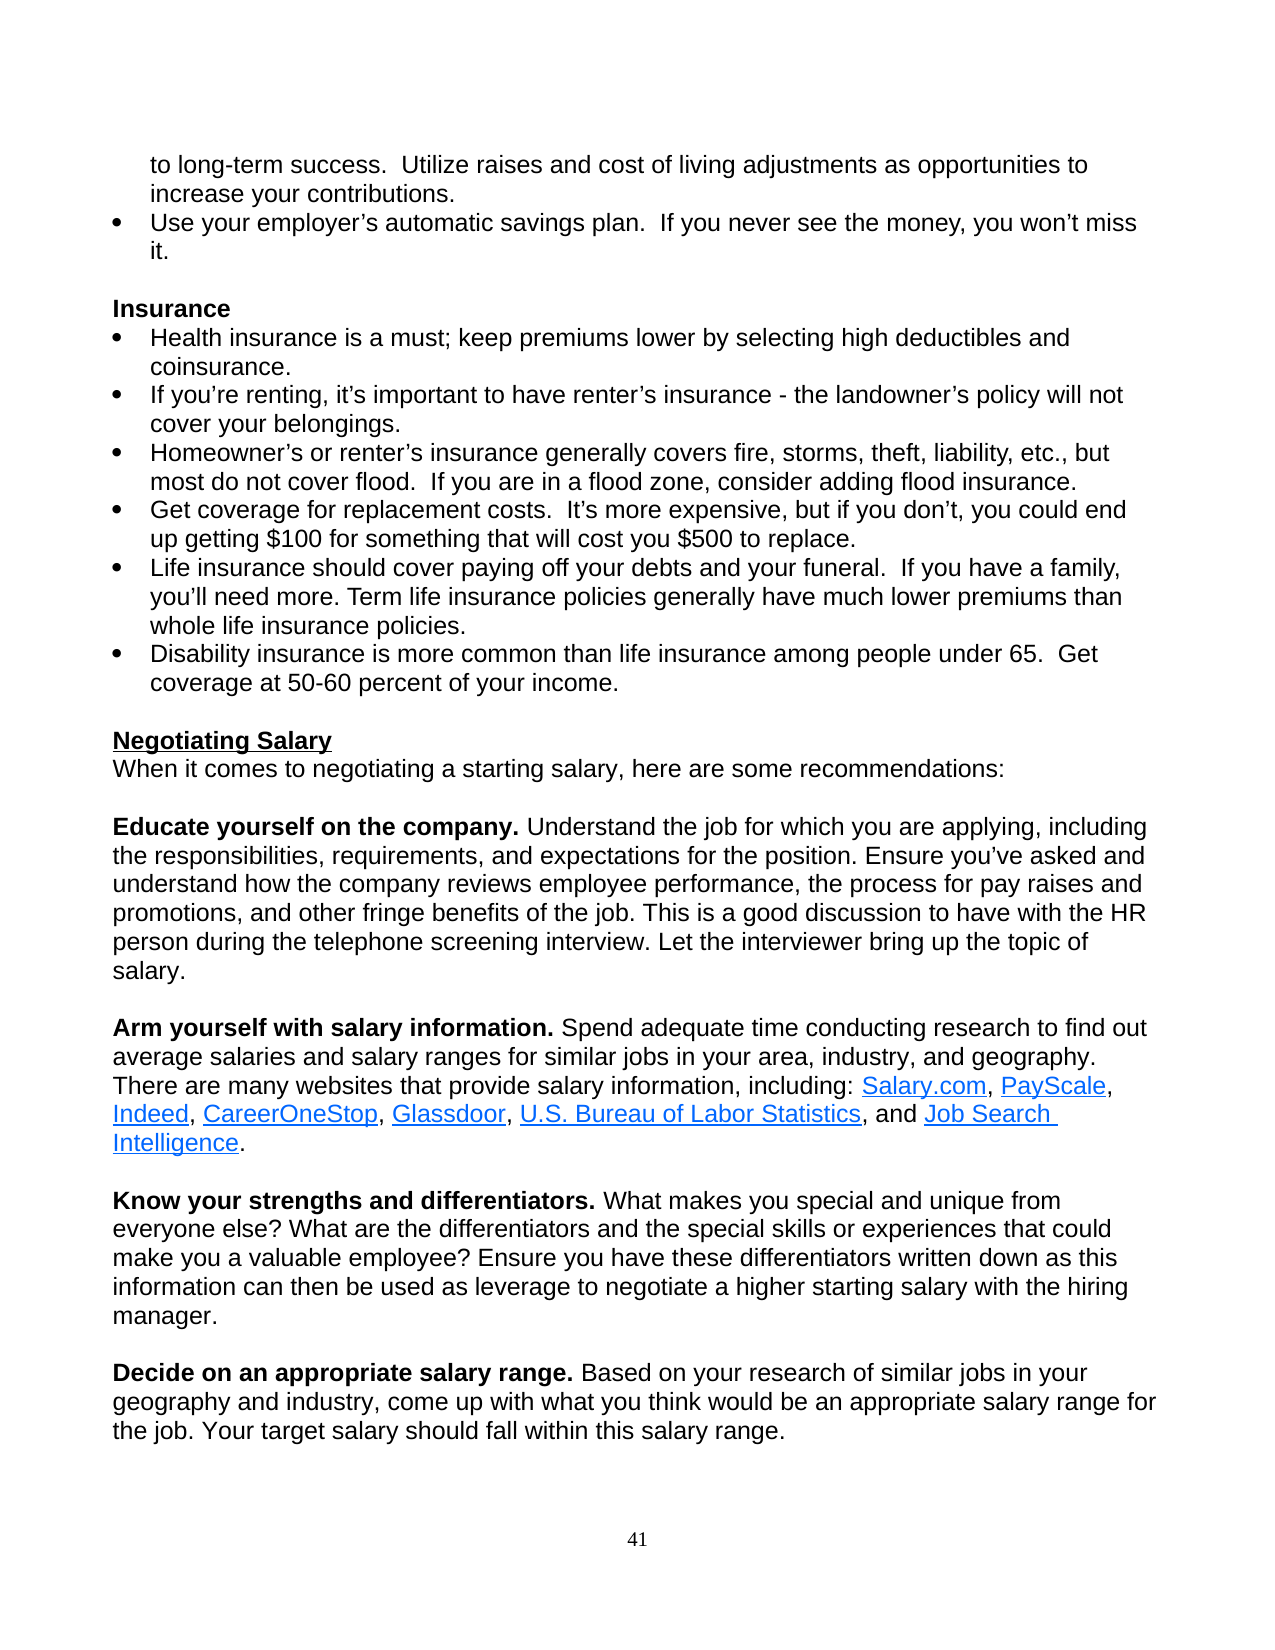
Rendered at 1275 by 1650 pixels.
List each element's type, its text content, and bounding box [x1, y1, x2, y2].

list If you’re renting, it’s important to have renter’s insurance - the landowner’s policy will not cover your belongings. [112, 380, 1162, 438]
list Disability insurance is more common than life insurance among people under 65. Get coverage at 50-60 percent of your income. [112, 639, 1162, 697]
list Get coverage for replacement costs. It’s more expensive, but if you don’t, you could end up getting $100 for something that will cost you $500 to replace. [112, 495, 1162, 553]
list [112, 150, 1162, 207]
text Arm yourself with salary information. Spend adequate time conducting research to find out average salaries and salary ranges for similar jobs in your area, industry, and geography. There are many websites that provide salary information, including: Salary.com, PayScale, Indeed, CareerOneStop, Glassdoor, U.S. Bureau of Labor Statistics, and Job Search Intelligence. [112, 1013, 1162, 1157]
text When it comes to negotiating a starting salary, here are some recommendations: [112, 754, 1162, 783]
list Use your employer’s automatic savings plan. If you never see the money, you won’t miss it. [112, 207, 1162, 265]
text Decide on an appropriate salary range. Based on your research of similar jobs in your geography and industry, come up with what you think would be an appropriate salary range for the job. Your target salary should fall within this salary range. [112, 1358, 1162, 1444]
list Life insurance should cover paying off your debts and your funeral. If you have a family, you’ll need more. Term life insurance policies generally have much lower premiums than whole life insurance policies. [112, 553, 1162, 639]
list Homeowner’s or renter’s insurance generally covers fire, storms, theft, liability, etc., but most do not cover flood. If you are in a flood zone, consider adding flood insurance. [112, 438, 1162, 495]
text Insurance [112, 294, 1162, 323]
text Educate yourself on the company. Understand the job for which you are applying, including the responsibilities, requirements, and expectations for the position. Ensure you’ve asked and understand how the company reviews employee performance, the process for pay raises and promotions, and other fringe benefits of the job. This is a good discussion to have with the HR person during the telephone screening interview. Let the interviewer bring up the topic of salary. [112, 812, 1162, 984]
list Health insurance is a must; keep premiums lower by selecting high deductibles and coinsurance. [112, 323, 1162, 380]
text Negotiating Salary [112, 726, 1162, 754]
text Know your strengths and differentiators. What makes you special and unique from everyone else? What are the differentiators and the special skills or experiences that could make you a valuable employee? Ensure you have these differentiators written down as this information can then be used as leverage to negotiate a higher starting salary with the hiring manager. [112, 1186, 1162, 1329]
